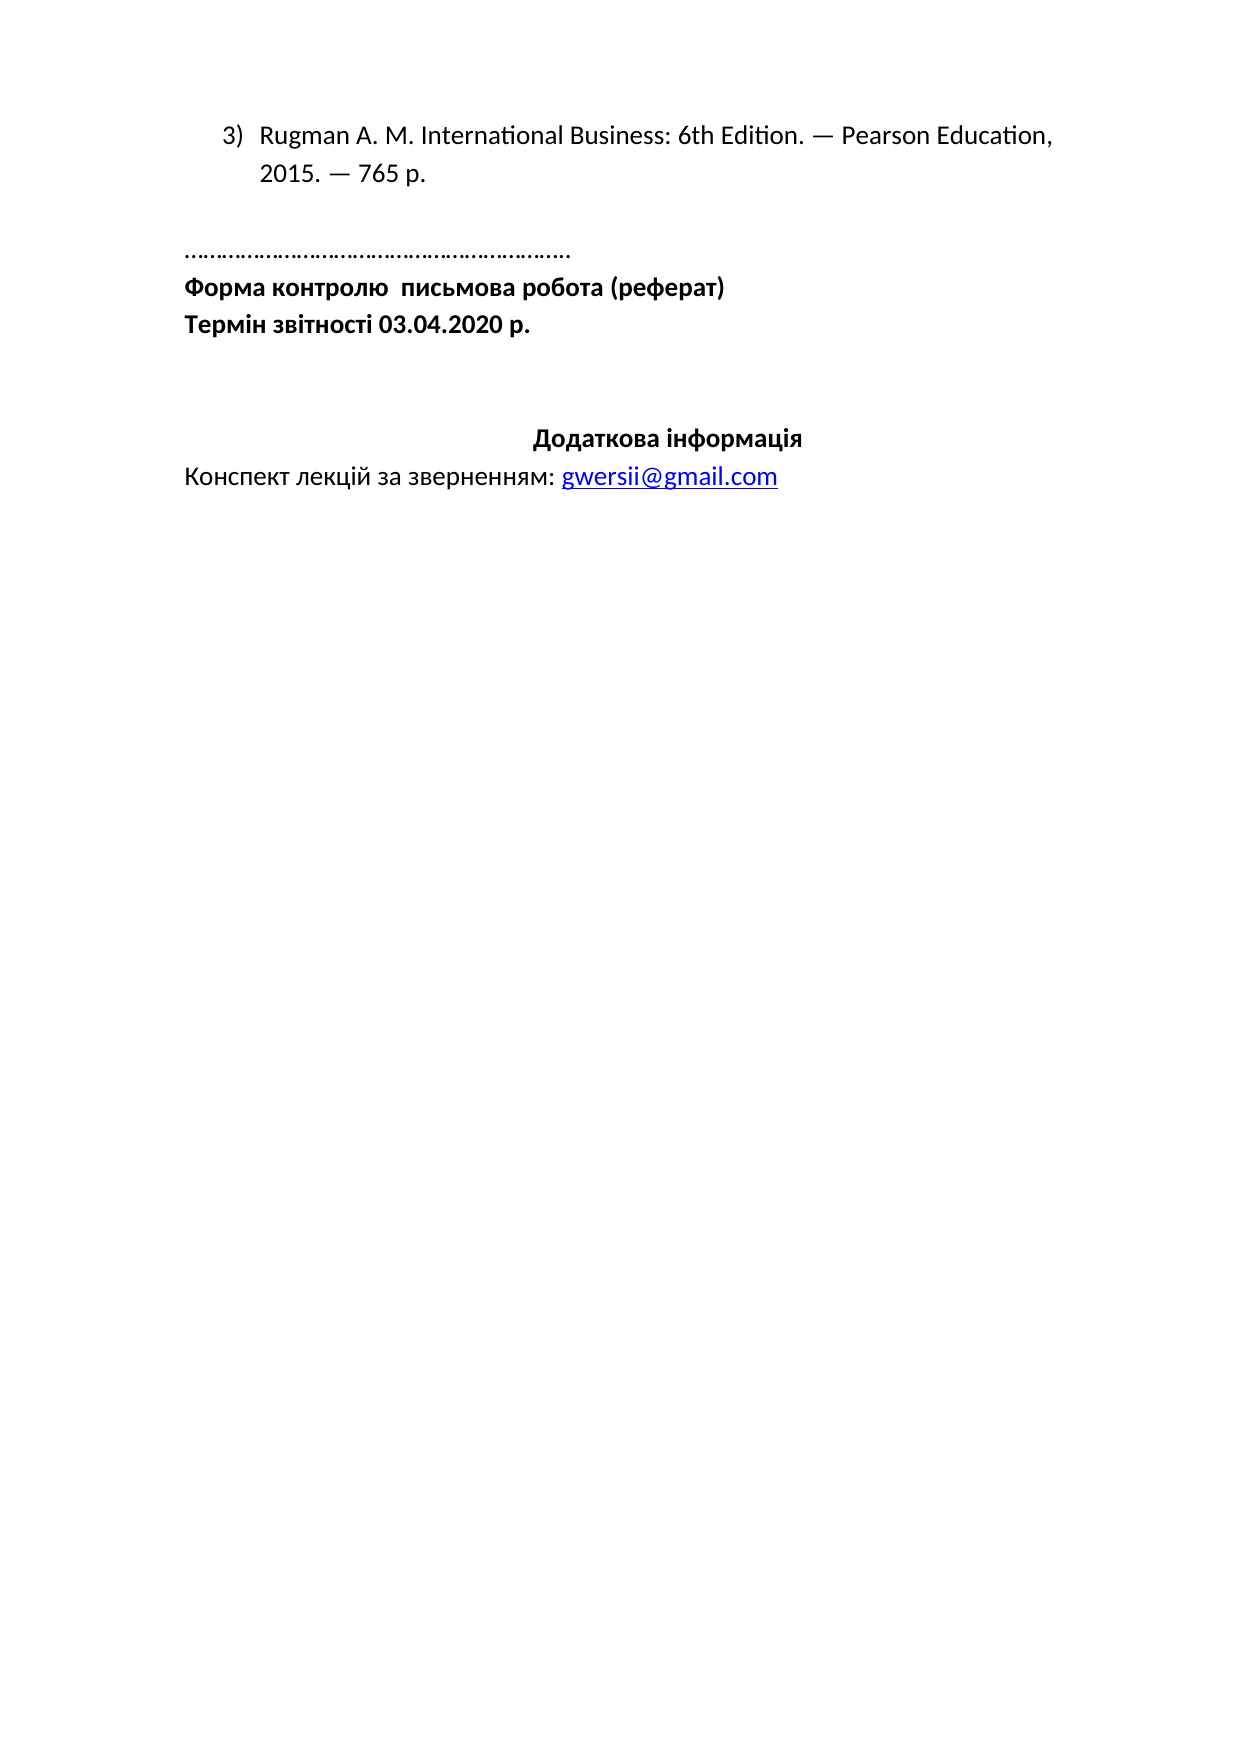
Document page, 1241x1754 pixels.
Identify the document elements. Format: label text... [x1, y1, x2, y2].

list Rugman A. M. International Business: 6th Edition. — Pearson Education, 2015. — 765 p. [222, 118, 1152, 189]
text …………………………………………………….. [184, 232, 1152, 265]
text Додаткова інформація [184, 421, 1152, 454]
text Термін звітності 03.04.2020 р. [184, 308, 1152, 341]
text Форма контролю письмова робота (реферат) [184, 270, 1152, 303]
text Конспект лекцій за зверненням: gwersii@gmail.com [184, 459, 1152, 492]
